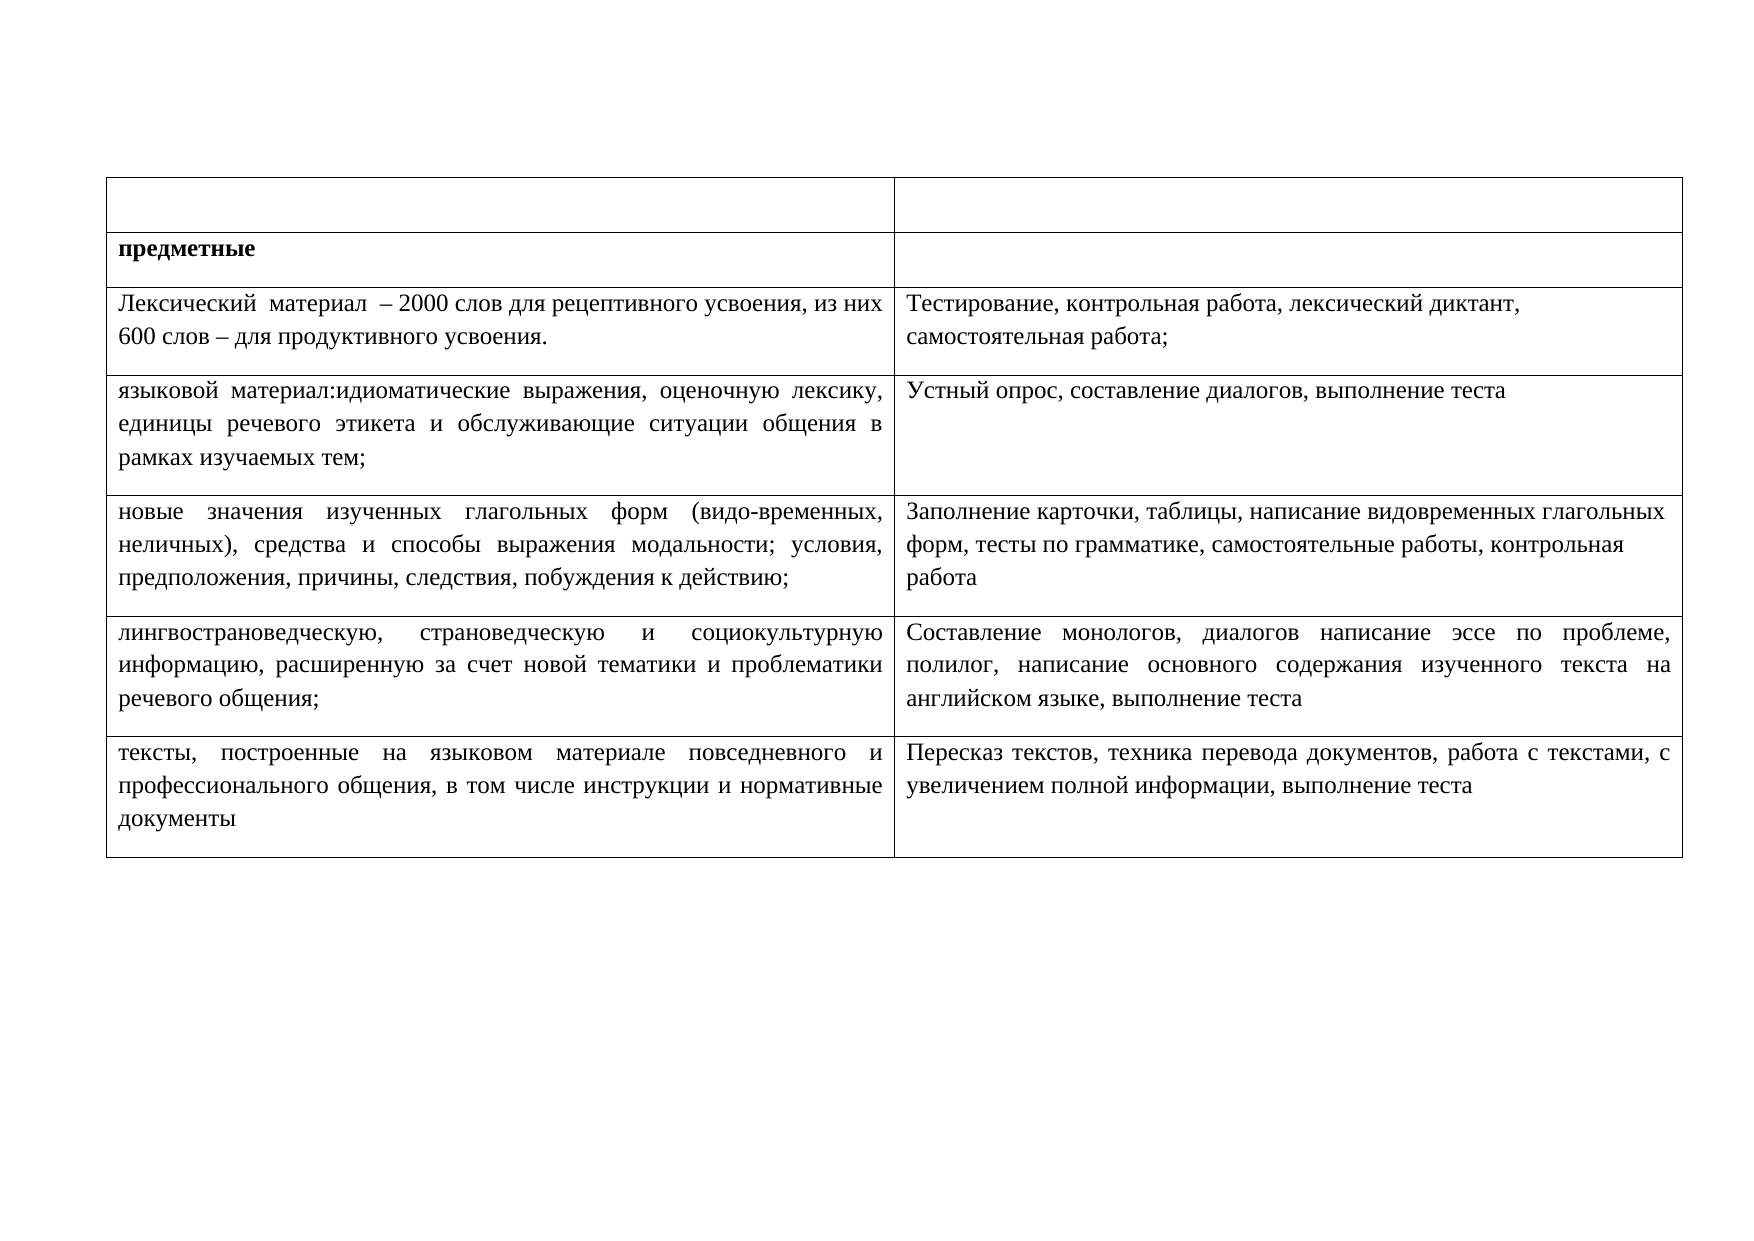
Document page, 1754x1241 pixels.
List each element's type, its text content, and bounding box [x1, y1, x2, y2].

table_cell новые значения изученных глагольных форм (видо-временных, неличных), средства и способы выражения модальности; условия, предположения, причины, следствия, побуждения к действию; [107, 496, 894, 616]
table_cell языковой материал:идиоматические выражения, оценочную лексику, единицы речевого этикета и обслуживающие ситуации общения в рамках изучаемых тем; [107, 376, 894, 495]
table_cell предметные [107, 233, 894, 287]
table_cell Пересказ текстов, техника перевода документов, работа с текстами, с увеличением полной информации, выполнение теста [895, 737, 1682, 857]
table_cell Составление монологов, диалогов написание эссе по проблеме, полилог, написание основного содержания изученного текста на английском языке, выполнение теста [895, 617, 1682, 736]
table_cell Лексический материал – 2000 слов для рецептивного усвоения, из них 600 слов – для продуктивного усвоения. [107, 288, 894, 374]
table_cell лингвострановедческую, страноведческую и социокультурную информацию, расширенную за счет новой тематики и проблематики речевого общения; [107, 617, 894, 736]
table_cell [107, 178, 894, 232]
table_cell [895, 233, 1682, 287]
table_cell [895, 178, 1682, 232]
table_cell Устный опрос, составление диалогов, выполнение теста [895, 376, 1682, 495]
table_cell тексты, построенные на языковом материале повседневного и профессионального общения, в том числе инструкции и нормативные документы [107, 737, 894, 857]
table_cell Тестирование, контрольная работа, лексический диктант, самостоятельная работа; [895, 288, 1682, 374]
table_cell Заполнение карточки, таблицы, написание видовременных глагольных форм, тесты по грамматике, самостоятельные работы, контрольная работа [895, 496, 1682, 616]
